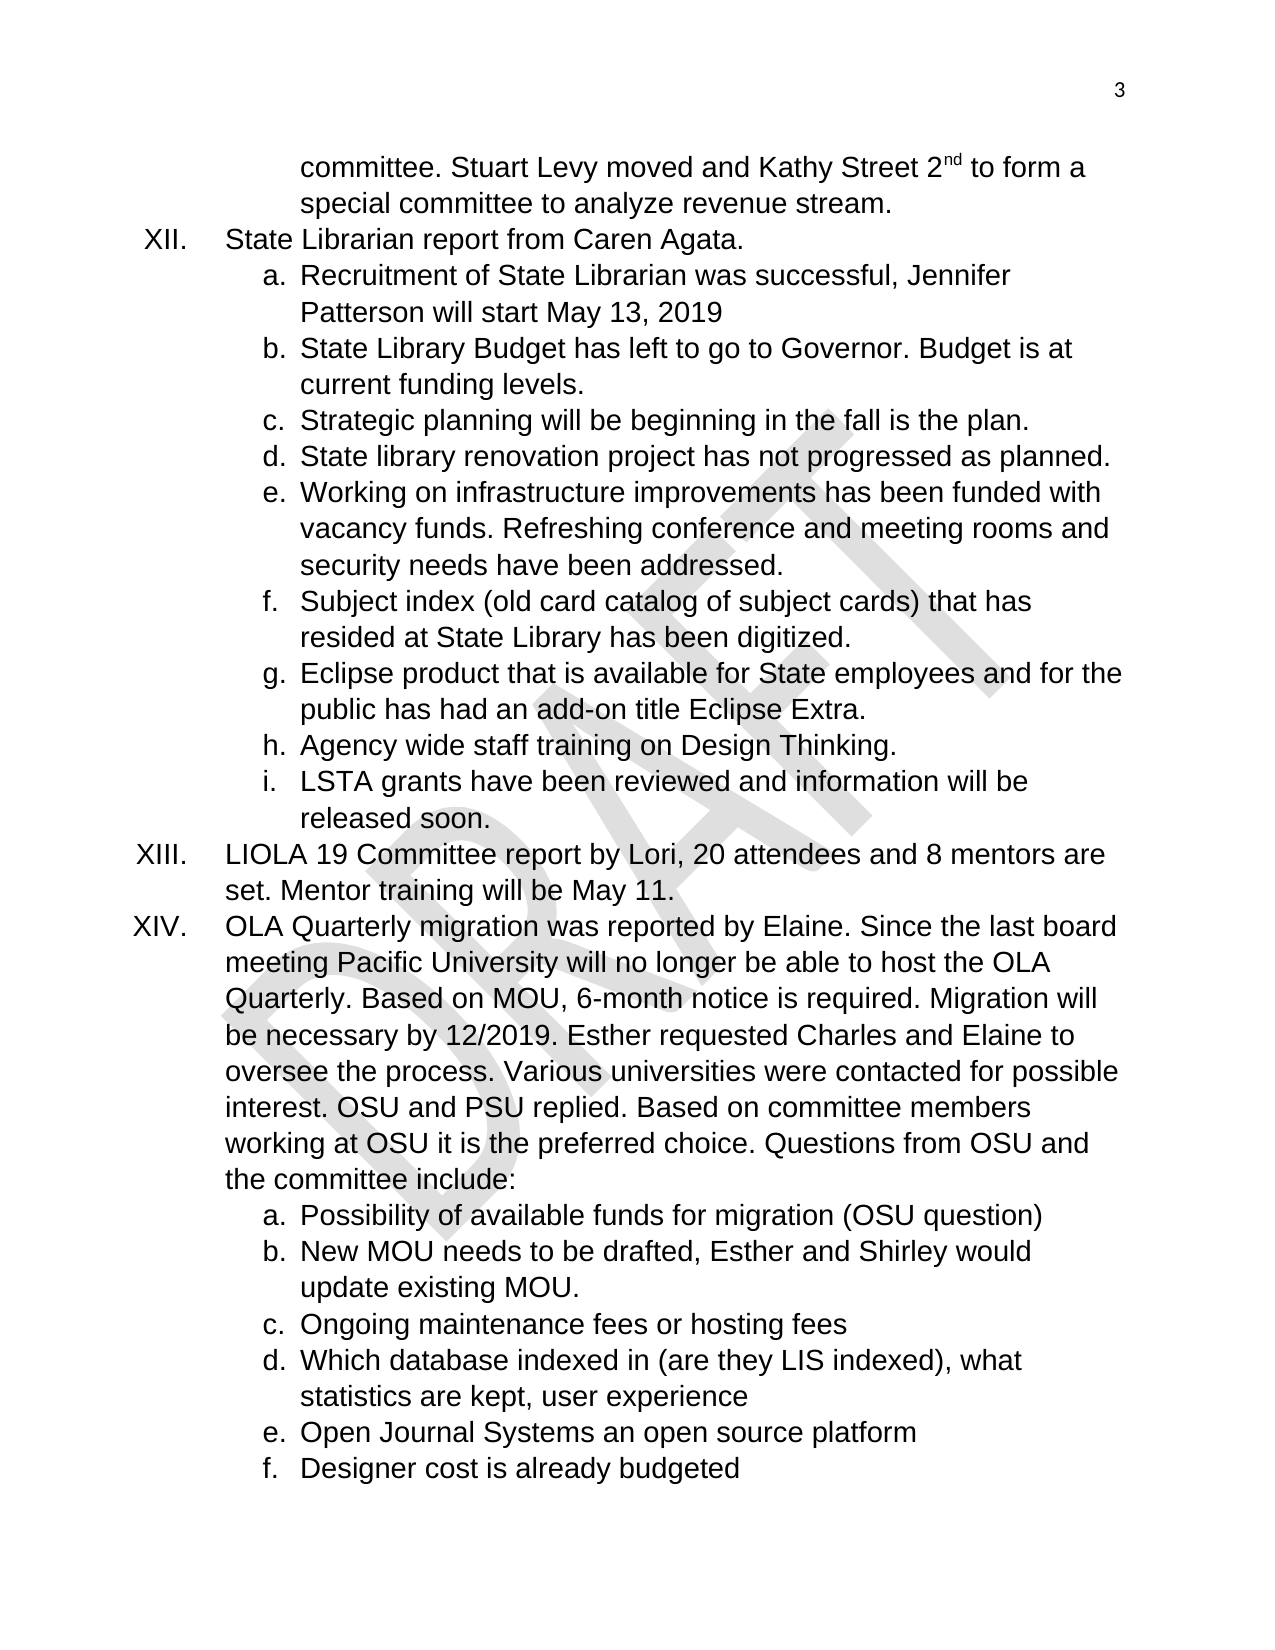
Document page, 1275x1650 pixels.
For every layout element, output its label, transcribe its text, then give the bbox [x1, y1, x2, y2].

list Agency wide staff training on Design Thinking. [262, 728, 1125, 762]
list New MOU needs to be drafted, Esther and Shirley would update existing MOU. [262, 1234, 1125, 1304]
list LSTA grants have been reviewed and information will be released soon. [262, 764, 1125, 834]
list Working on infrastructure improvements has been funded with vacancy funds. Refreshing conference and meeting rooms and security needs have been addressed. [262, 475, 1125, 581]
list Possibility of available funds for migration (OSU question) [262, 1198, 1125, 1232]
list Designer cost is already budgeted [262, 1451, 1125, 1485]
list LIOLA 19 Committee report by Lori, 20 attendees and 8 mentors are set. Mentor training will be May 11. [187, 837, 1125, 906]
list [262, 150, 1125, 220]
list Subject index (old card catalog of subject cards) that has resided at State Library has been digitized. [262, 584, 1125, 653]
list Which database indexed in (are they LIS indexed), what statistics are kept, user experience [262, 1343, 1125, 1412]
list Open Journal Systems an open source platform [262, 1415, 1125, 1449]
list State library renovation project has not progressed as planned. [262, 439, 1125, 473]
list Ongoing maintenance fees or hosting fees [262, 1307, 1125, 1340]
list State Librarian report from Caren Agata. [187, 222, 1125, 256]
list Eclipse product that is available for State employees and for the public has had an add-on title Eclipse Extra. [262, 656, 1125, 726]
list State Library Budget has left to go to Governor. Budget is at current funding levels. [262, 331, 1125, 400]
list Recruitment of State Librarian was successful, Jennifer Patterson will start May 13, 2019 [262, 258, 1125, 328]
list Strategic planning will be beginning in the fall is the plan. [262, 403, 1125, 437]
list OLA Quarterly migration was reported by Elaine. Since the last board meeting Pacific University will no longer be able to host the OLA Quarterly. Based on MOU, 6-month notice is required. Migration will be necessary by 12/2019. Esther requested Charles and Elaine to oversee the process. Various universities were contacted for possible interest. OSU and PSU replied. Based on committee members working at OSU it is the preferred choice. Questions from OSU and the committee include: [187, 909, 1125, 1196]
